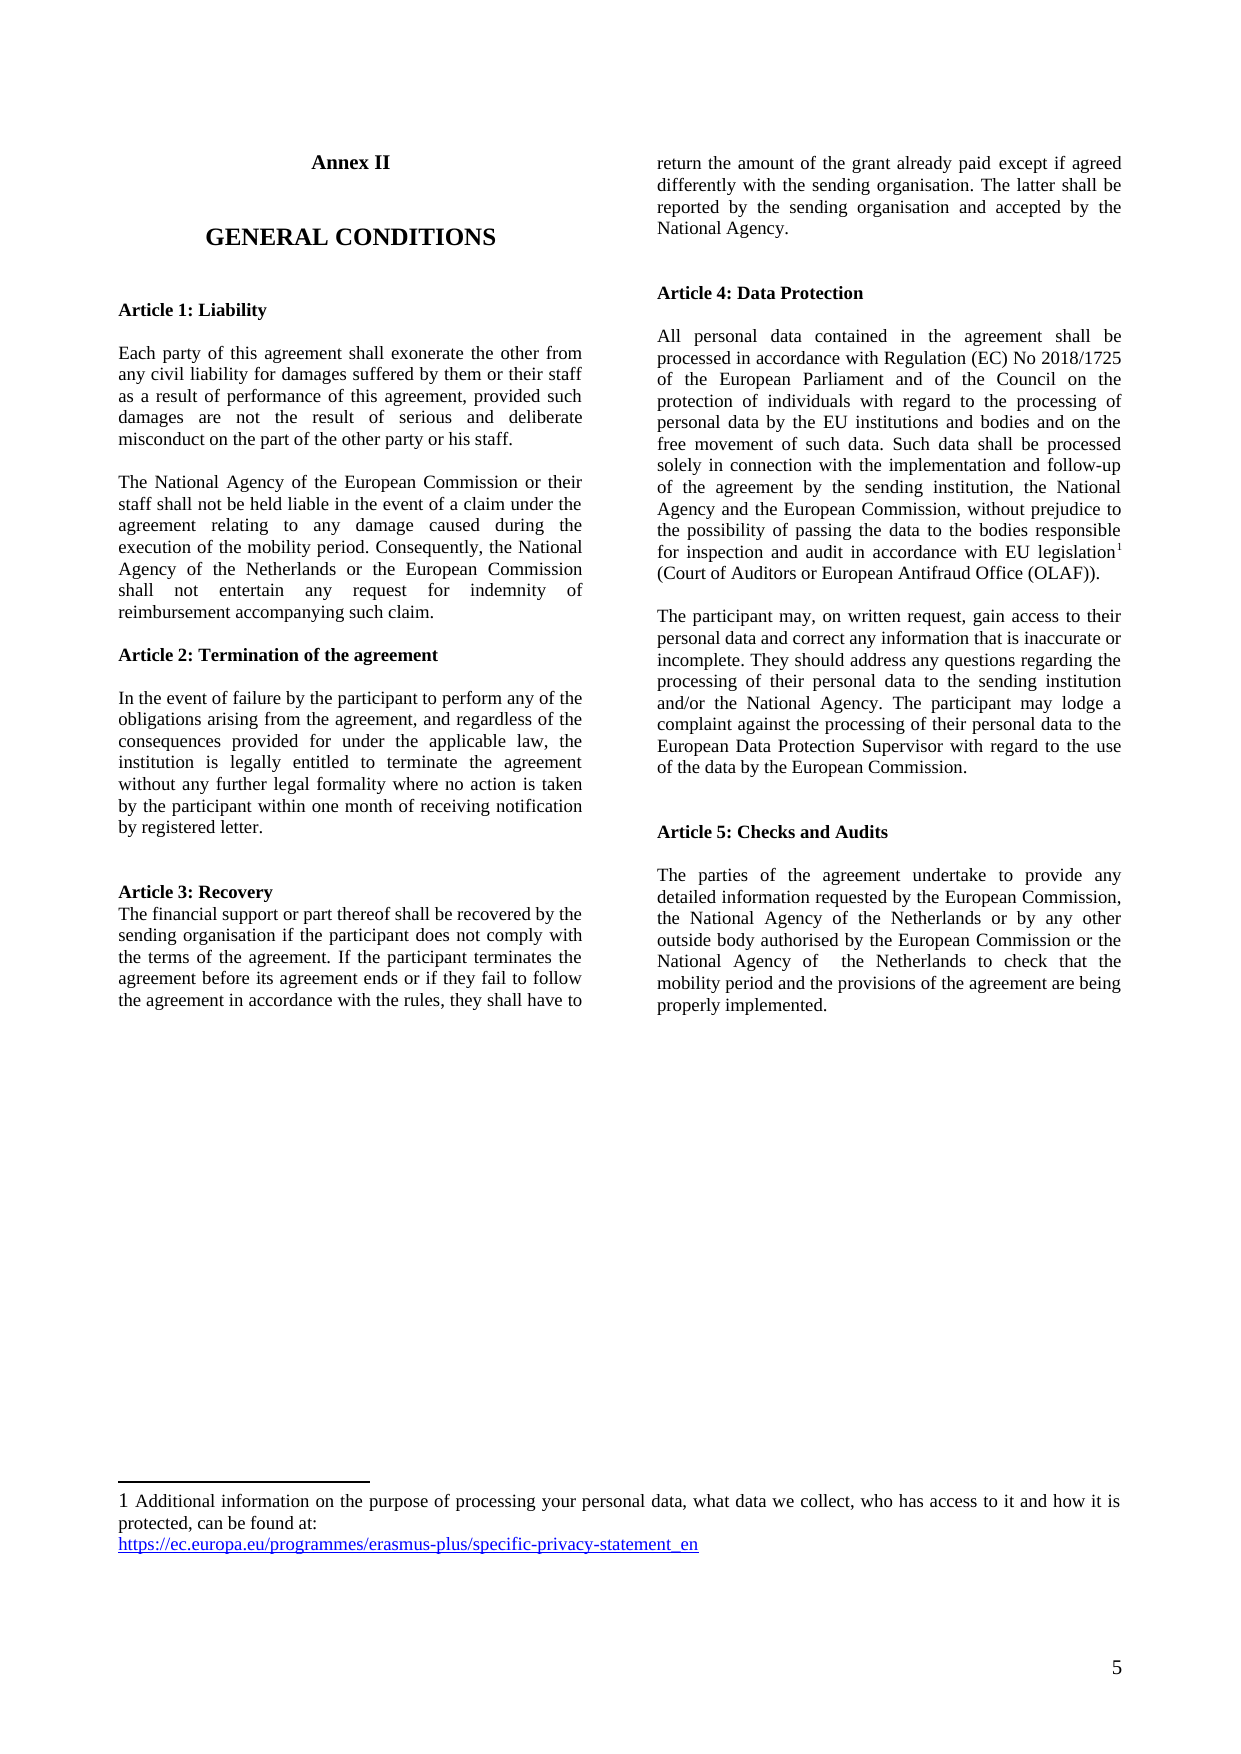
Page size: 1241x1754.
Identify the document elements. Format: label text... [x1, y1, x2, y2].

text The parties of the agreement undertake to provide any detailed information requested by the European Commission, the National Agency of the Netherlands or by any other outside body authorised by the European Commission or the National Agency of the Netherlands to check that the mobility period and the provisions of the agreement are being properly implemented. [657, 864, 1122, 1015]
text Annex II [118, 150, 583, 174]
text Article 3: Recovery [118, 881, 583, 902]
text The financial support or part thereof shall be recovered by the sending organisation if the participant does not comply with the terms of the agreement. If the participant terminates the agreement before its agreement ends or if they fail to follow the agreement in accordance with the rules, they shall have to return the amount of the grant already paid except if agreed differently with the sending organisation. The latter shall be reported by the sending organisation and accepted by the National Agency. [657, 150, 1122, 239]
text The participant may, on written request, gain access to their personal data and correct any information that is inaccurate or incomplete. They should address any questions regarding the processing of their personal data to the sending institution and/or the National Agency. The participant may lodge a complaint against the processing of their personal data to the European Data Protection Supervisor with regard to the use of the data by the European Commission. [657, 605, 1122, 778]
text Each party of this agreement shall exonerate the other from any civil liability for damages suffered by them or their staff as a result of performance of this agreement, provided such damages are not the result of serious and deliberate misconduct on the part of the other party or his staff. [118, 342, 583, 449]
text Article 2: Termination of the agreement [118, 644, 583, 665]
text Article 5: Checks and Audits [657, 821, 1122, 842]
text All personal data contained in the agreement shall be processed in accordance with Regulation (EC) No 2018/1725 of the European Parliament and of the Council on the protection of individuals with regard to the processing of personal data by the EU institutions and bodies and on the free movement of such data. Such data shall be processed solely in connection with the implementation and follow-up of the agreement by the sending institution, the National Agency and the European Commission, without prejudice to the possibility of passing the data to the bodies responsible for inspection and audit in accordance with EU legislation (Court of Auditors or European Antifraud Office (OLAF)). [657, 325, 1122, 584]
text The financial support or part thereof shall be recovered by the sending organisation if the participant does not comply with the terms of the agreement. If the participant terminates the agreement before its agreement ends or if they fail to follow the agreement in accordance with the rules, they shall have to return the amount of the grant already paid except if agreed differently with the sending organisation. The latter shall be reported by the sending organisation and accepted by the National Agency. [118, 902, 583, 1010]
text Article 4: Data Protection [657, 282, 1122, 303]
text The National Agency of the European Commission or their staff shall not be held liable in the event of a claim under the agreement relating to any damage caused during the execution of the mobility period. Consequently, the National Agency of the Netherlands or the European Commission shall not entertain any request for indemnity of reimbursement accompanying such claim. [118, 471, 583, 622]
text In the event of failure by the participant to perform any of the obligations arising from the agreement, and regardless of the consequences provided for under the applicable law, the institution is legally entitled to terminate the agreement without any further legal formality where no action is taken by the participant within one month of receiving notification by registered letter. [118, 687, 583, 838]
text Article 1: Liability [118, 299, 583, 320]
text GENERAL CONDITIONS [118, 222, 583, 251]
